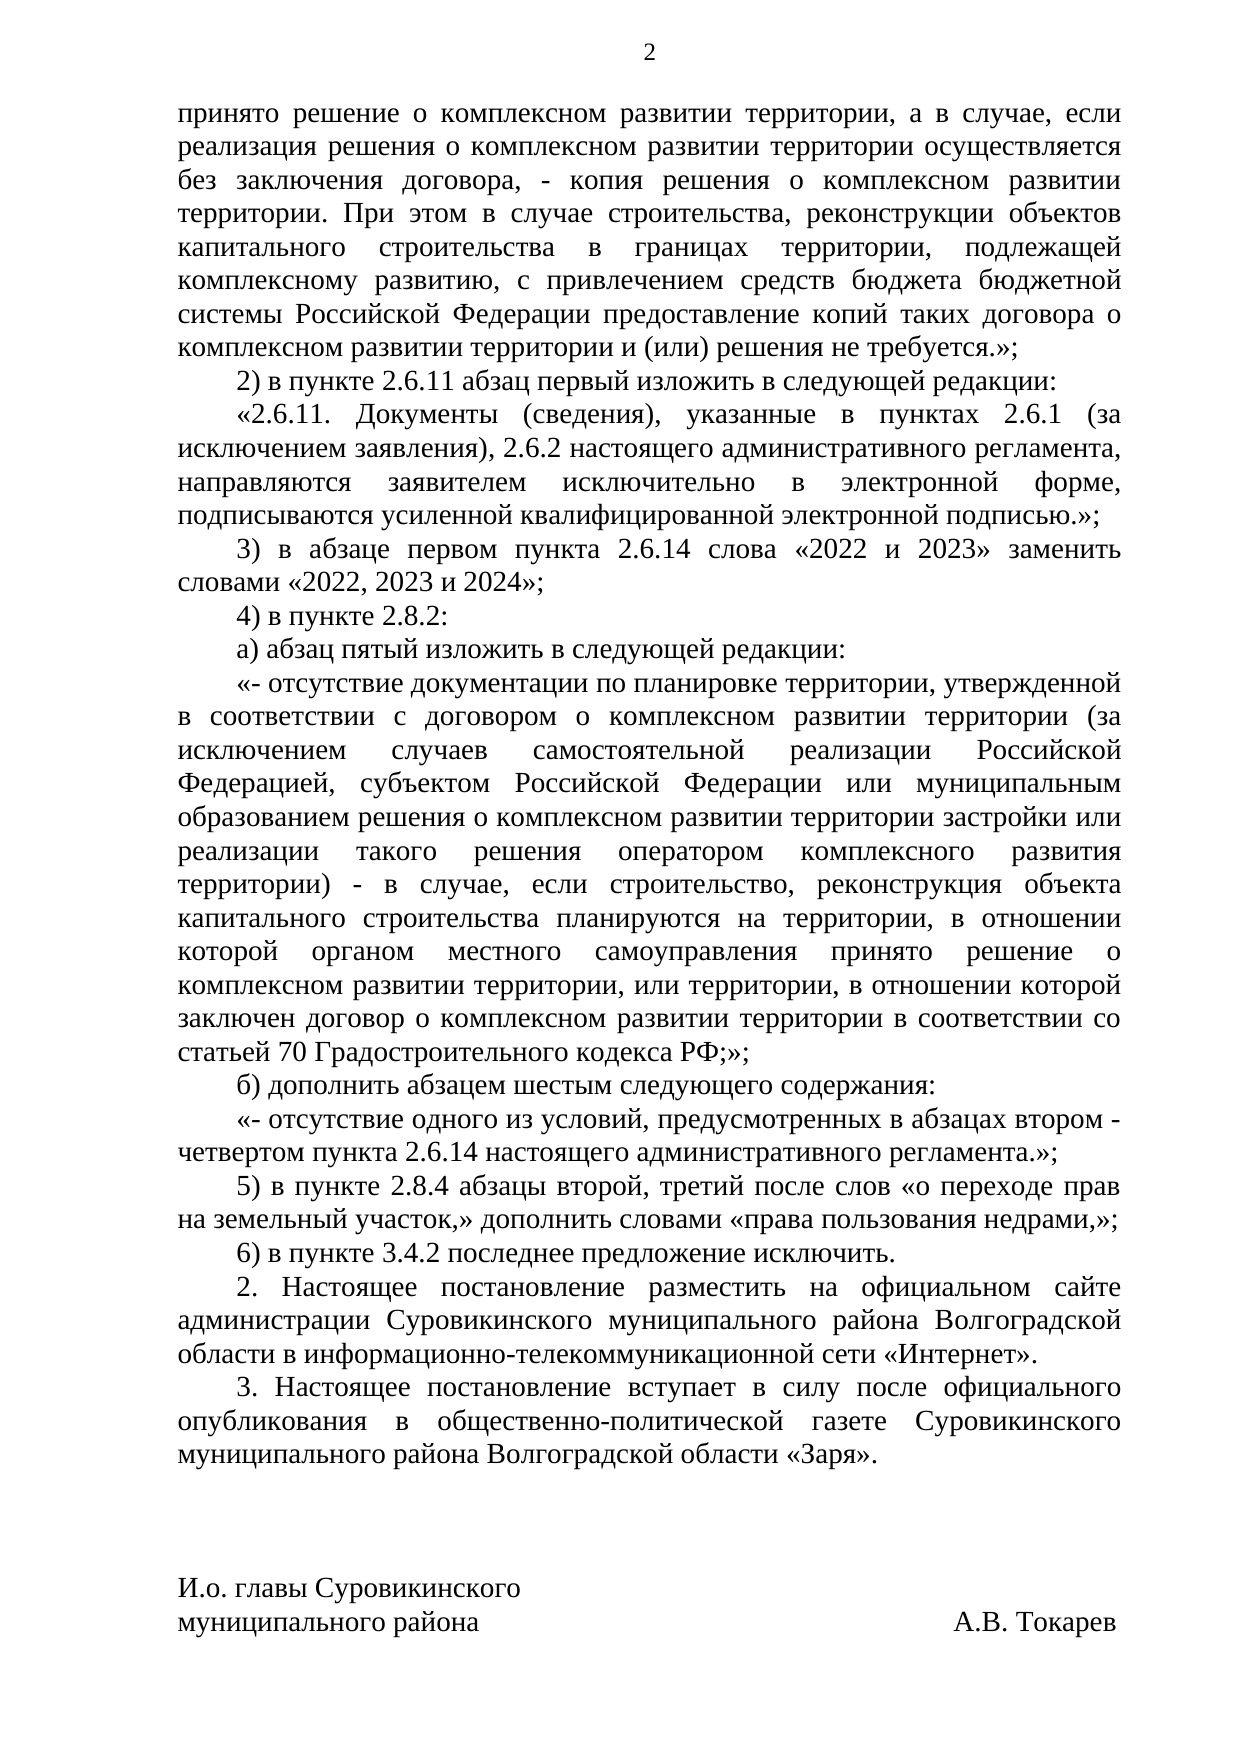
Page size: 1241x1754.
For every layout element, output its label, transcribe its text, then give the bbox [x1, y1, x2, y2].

text 2) в пункте 2.6.11 абзац первый изложить в следующей редакции: [177, 363, 1122, 397]
text «- отсутствие одного из условий, предусмотренных в абзацах втором - четвертом пункта 2.6.14 настоящего административного регламента.»; [177, 1101, 1122, 1168]
text муниципального района А.В. Токарев [177, 1604, 1122, 1638]
text 3. Настоящее постановление вступает в силу после официального опубликования в общественно-политической газете Суровикинского муниципального района Волгоградской области «Заря». [177, 1369, 1122, 1470]
text а) абзац пятый изложить в следующей редакции: [177, 631, 1122, 665]
text «- отсутствие документации по планировке территории, утвержденной в соответствии с договором о комплексном развитии территории (за исключением случаев самостоятельной реализации Российской Федерацией, субъектом Российской Федерации или муниципальным образованием решения о комплексном развитии территории застройки или реализации такого решения оператором комплексного развития территории) - в случае, если строительство, реконструкция объекта капитального строительства планируются на территории, в отношении которой органом местного самоуправления принято решение о комплексном развитии территории, или территории, в отношении которой заключен договор о комплексном развитии территории в соответствии со статьей 70 Градостроительного кодекса РФ;»; [177, 665, 1122, 1067]
text 5) в пункте 2.8.4 абзацы второй, третий после слов «о переходе прав на земельный участок,» дополнить словами «права пользования недрами,»; [177, 1168, 1122, 1235]
text 2. Настоящее постановление разместить на официальном сайте администрации Суровикинского муниципального района Волгоградской области в информационно-телекоммуникационной сети «Интернет». [177, 1269, 1122, 1369]
text И.о. главы Суровикинского [177, 1571, 1122, 1604]
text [177, 95, 1122, 363]
text 4) в пункте 2.8.2: [177, 598, 1122, 631]
text 3) в абзаце первом пункта 2.6.14 слова «2022 и 2023» заменить словами «2022, 2023 и 2024»; [177, 531, 1122, 598]
text 6) в пункте 3.4.2 последнее предложение исключить. [177, 1235, 1122, 1269]
text б) дополнить абзацем шестым следующего содержания: [177, 1067, 1122, 1101]
text «2.6.11. Документы (сведения), указанные в пунктах 2.6.1 (за исключением заявления), 2.6.2 настоящего административного регламента, направляются заявителем исключительно в электронной форме, подписываются усиленной квалифицированной электронной подписью.»; [177, 397, 1122, 531]
